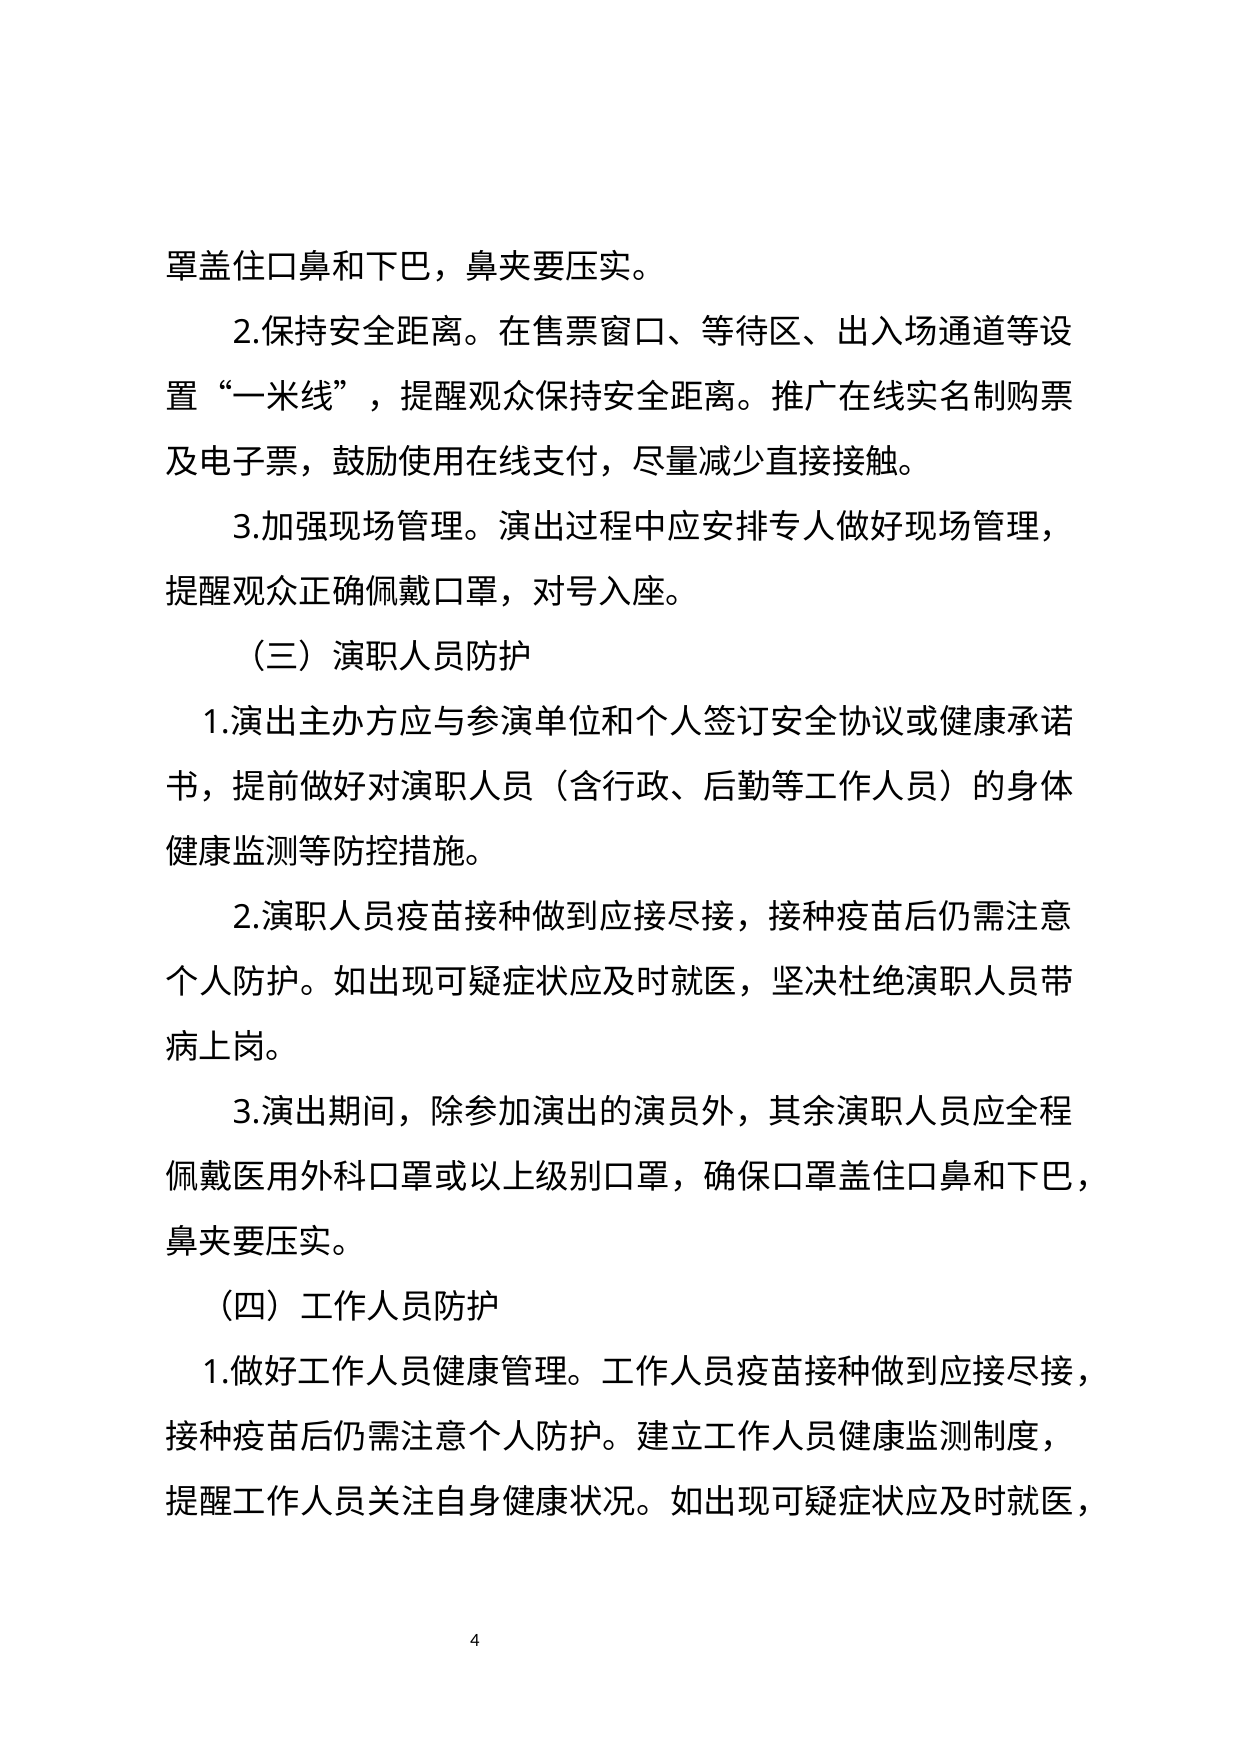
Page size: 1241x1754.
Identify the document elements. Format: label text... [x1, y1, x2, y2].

text 2.演职人员疫苗接种做到应接尽接，接种疫苗后仍需注意个人防护。如出现可疑症状应及时就医，坚决杜绝演职人员带病上岗。 [165, 881, 1075, 1076]
text 3.演出期间，除参加演出的演员外，其余演职人员应全程佩戴医用外科口罩或以上级别口罩，确保口罩盖住口鼻和下巴，鼻夹要压实。 [165, 1076, 1075, 1271]
text （三）演职人员防护 [165, 621, 1075, 686]
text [165, 1336, 1075, 1531]
text （四）工作人员防护 [165, 1271, 1075, 1336]
text 1.演出主办方应与参演单位和个人签订安全协议或健康承诺书，提前做好对演职人员（含行政、后勤等工作人员）的身体健康监测等防控措施。 [165, 686, 1075, 881]
text 3.加强现场管理。演出过程中应安排专人做好现场管理，提醒观众正确佩戴口罩，对号入座。 [165, 491, 1075, 621]
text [165, 231, 1075, 296]
text 2.保持安全距离。在售票窗口、等待区、出入场通道等设置“一米线”，提醒观众保持安全距离。推广在线实名制购票及电子票，鼓励使用在线支付，尽量减少直接接触。 [165, 296, 1075, 491]
